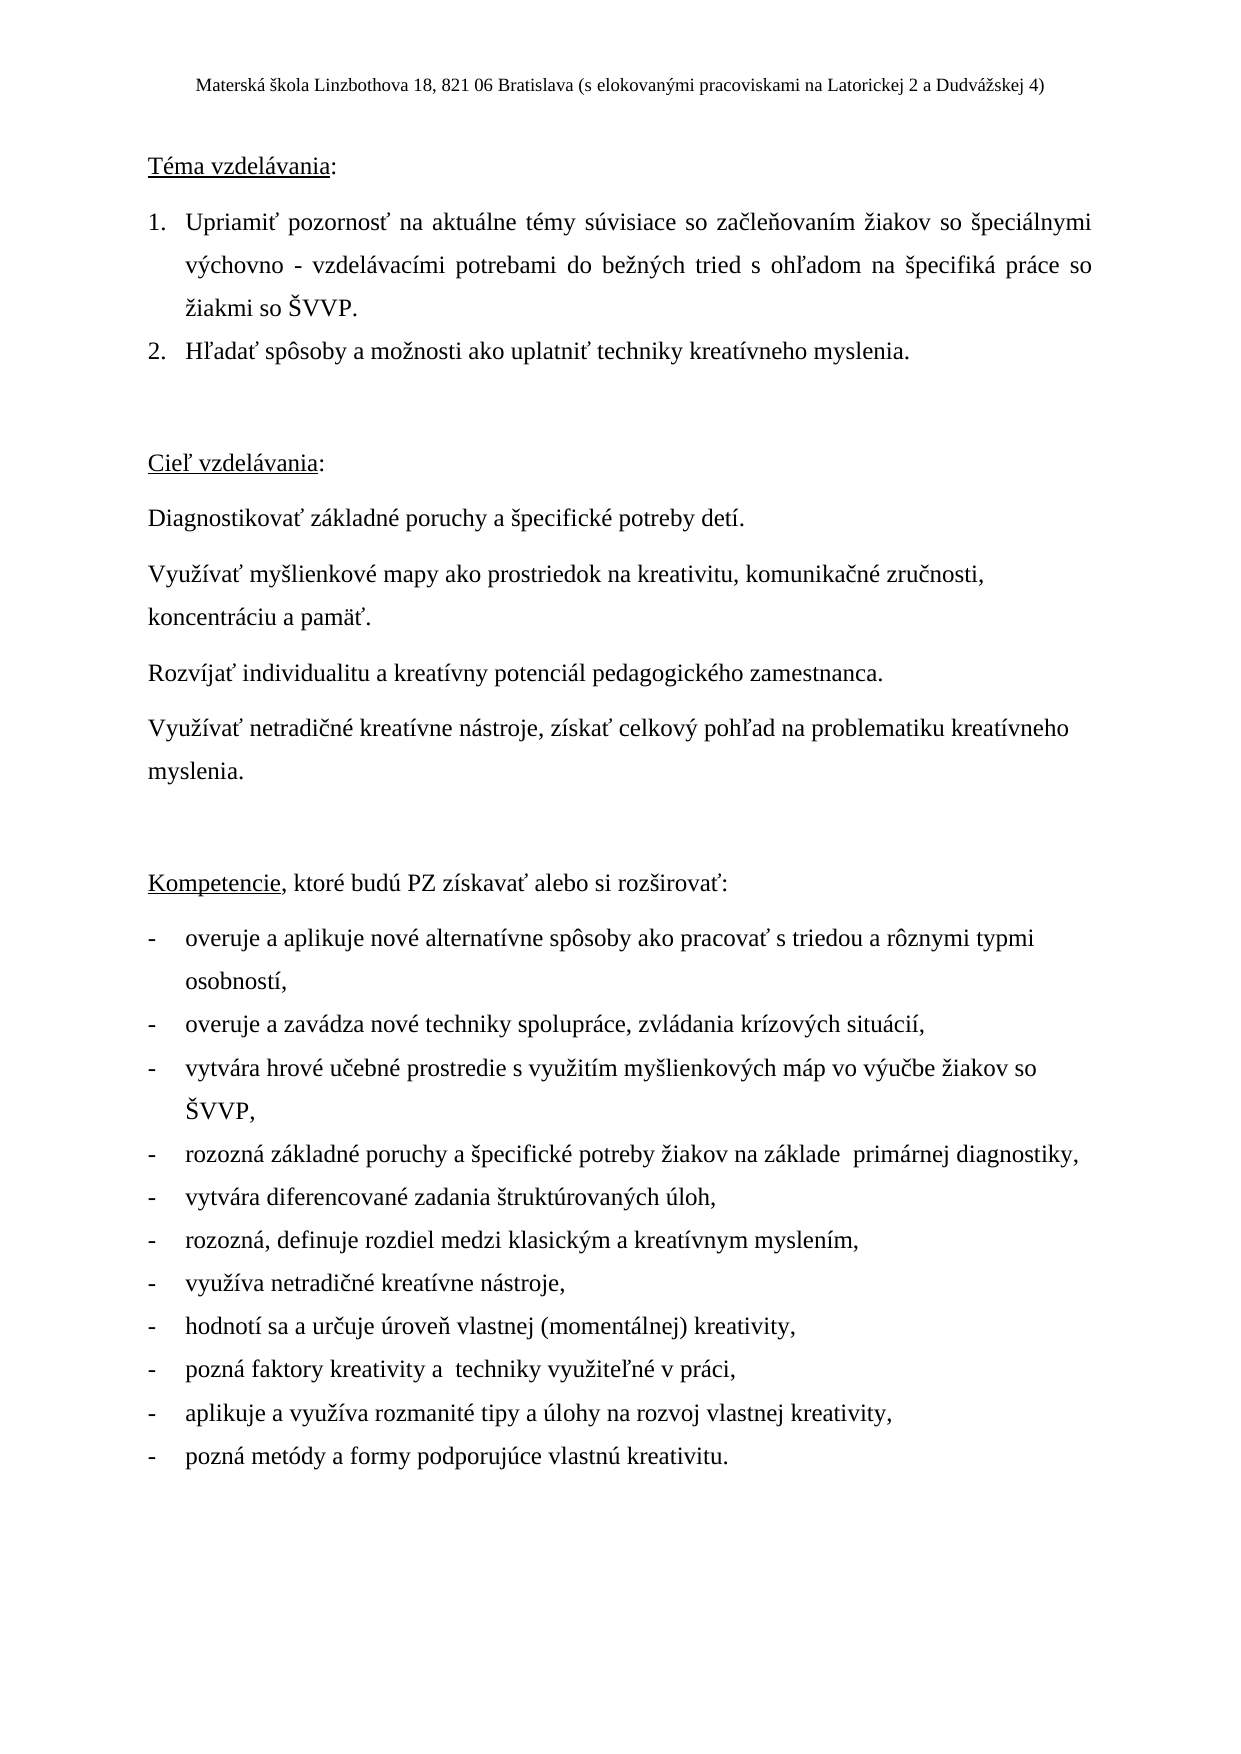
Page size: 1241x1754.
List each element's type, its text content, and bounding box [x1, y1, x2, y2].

list vytvára hrové učebné prostredie s využitím myšlienkových máp vo výučbe žiakov so ŠVVP, [148, 1053, 1093, 1124]
list aplikuje a využíva rozmanité tipy a úlohy na rozvoj vlastnej kreativity, [148, 1398, 1093, 1426]
list pozná faktory kreativity a techniky využiteľné v práci, [148, 1354, 1093, 1383]
list overuje a aplikuje nové alternatívne spôsoby ako pracovať s triedou a rôznymi typmi osobností, [148, 923, 1093, 995]
text Využívať myšlienkové mapy ako prostriedok na kreativitu, komunikačné zručnosti, koncentráciu a pamäť. [148, 559, 1093, 631]
list Upriamiť pozornosť na aktuálne témy súvisiace so začleňovaním žiakov so špeciálnymi výchovno - vzdelávacími potrebami do bežných tried s ohľadom na špecifiká práce so žiakmi so ŠVVP. [148, 207, 1093, 322]
list rozozná základné poruchy a špecifické potreby žiakov na základe primárnej diagnostiky, [148, 1139, 1093, 1168]
list overuje a zavádza nové techniky spolupráce, zvládania krízových situácií, [148, 1009, 1093, 1038]
list pozná metódy a formy podporujúce vlastnú kreativitu. [148, 1441, 1093, 1469]
text Kompetencie, ktoré budú PZ získavať alebo si rozširovať: [148, 868, 1093, 896]
text Využívať netradičné kreatívne nástroje, získať celkový pohľad na problematiku kreatívneho myslenia. [148, 713, 1093, 785]
list využíva netradičné kreatívne nástroje, [148, 1268, 1093, 1297]
text Téma vzdelávania: [148, 151, 1093, 180]
text Diagnostikovať základné poruchy a špecifické potreby detí. [148, 503, 1093, 532]
list Hľadať spôsoby a možnosti ako uplatniť techniky kreatívneho myslenia. [148, 336, 1093, 365]
text Rozvíjať individualitu a kreatívny potenciál pedagogického zamestnanca. [148, 658, 1093, 686]
list vytvára diferencované zadania štruktúrovaných úloh, [148, 1182, 1093, 1211]
text Cieľ vzdelávania: [148, 448, 1093, 476]
list hodnotí sa a určuje úroveň vlastnej (momentálnej) kreativity, [148, 1311, 1093, 1340]
list rozozná, definuje rozdiel medzi klasickým a kreatívnym myslením, [148, 1225, 1093, 1254]
